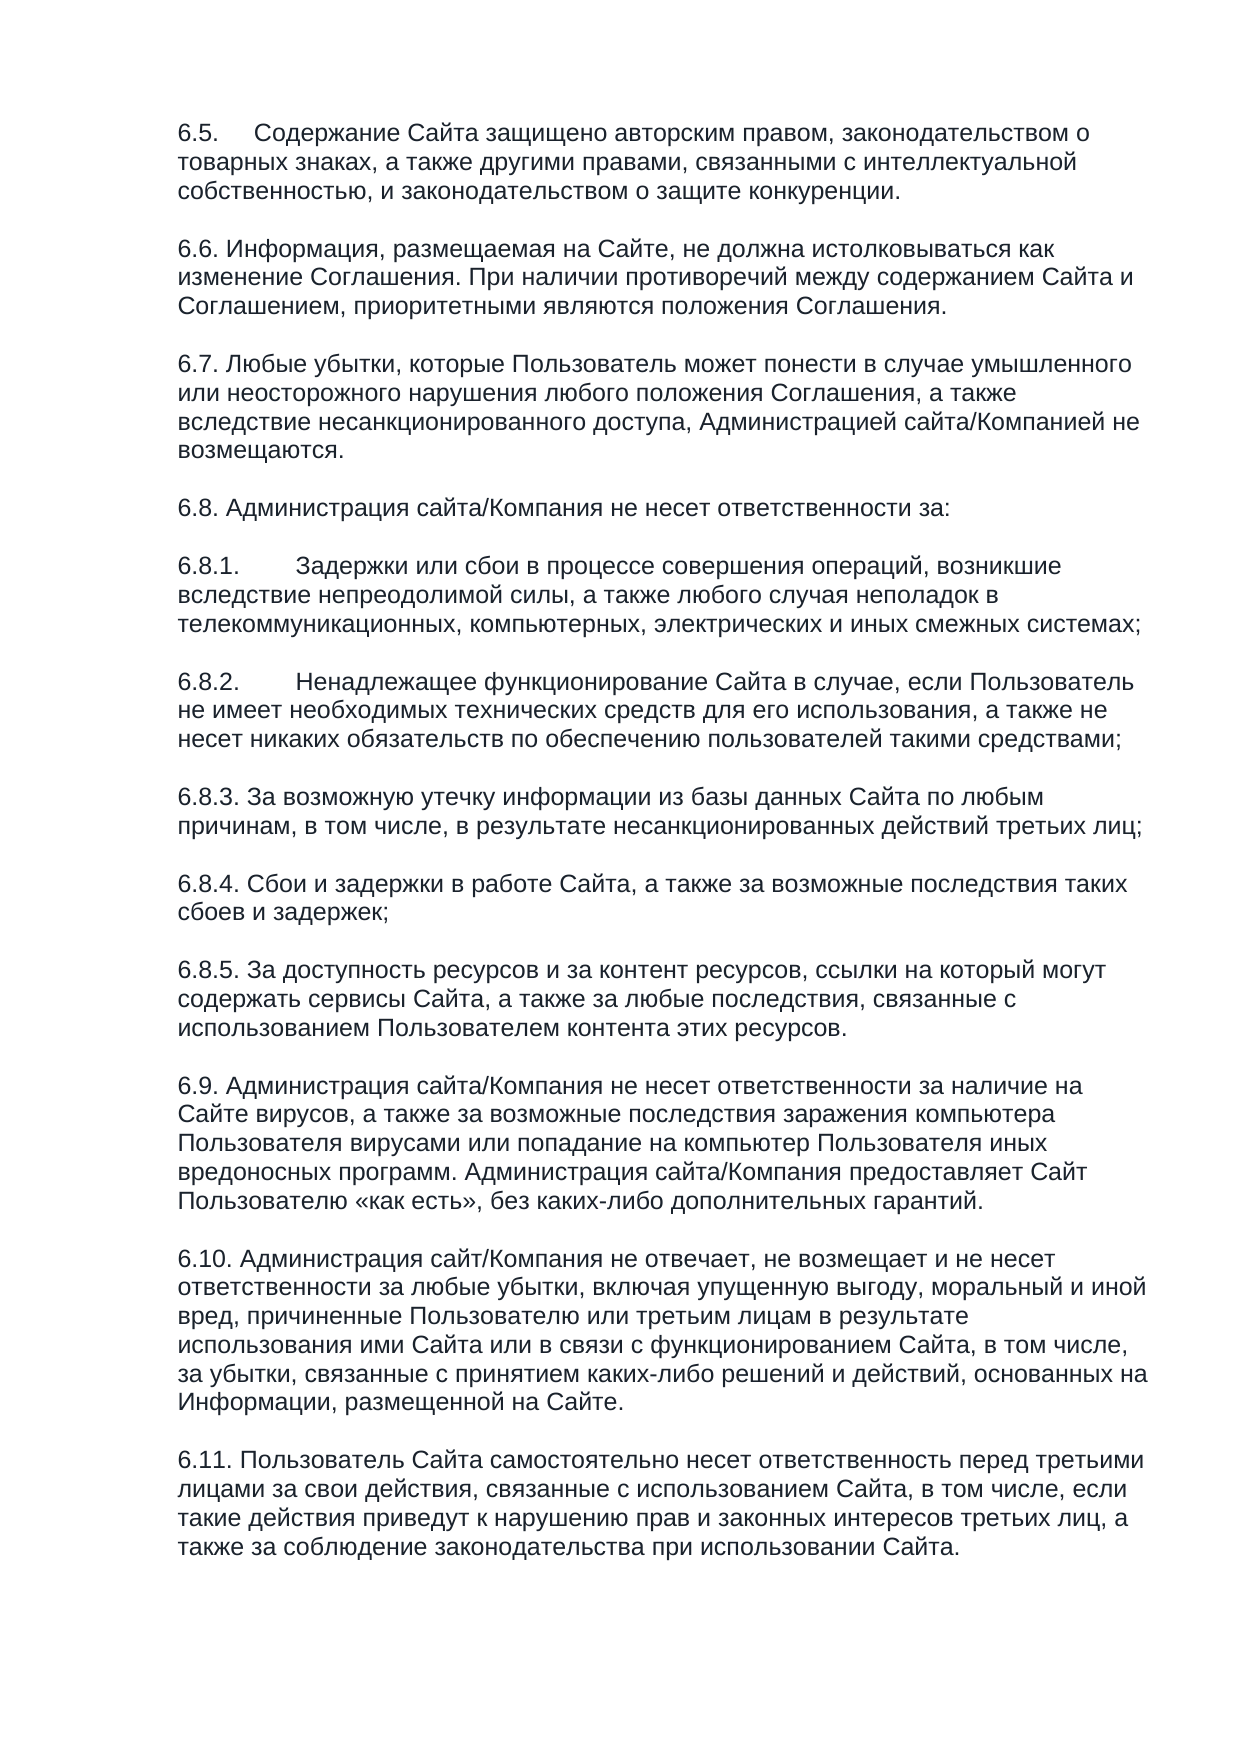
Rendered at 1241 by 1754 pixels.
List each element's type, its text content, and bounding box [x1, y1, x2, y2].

text 6.8.2. Ненадлежащее функционирование Сайта в случае, если Пользователь не имеет необходимых технических средств для его использования, а также не несет никаких обязательств по обеспечению пользователей такими средствами; [177, 666, 1152, 753]
text 6.11. Пользователь Сайта самостоятельно несет ответственность перед третьими лицами за свои действия, связанные с использованием Сайта, в том числе, если такие действия приведут к нарушению прав и законных интересов третьих лиц, а также за соблюдение законодательства при использовании Сайта. [177, 1445, 1152, 1560]
text 6.8.1. Задержки или сбои в процессе совершения операций, возникшие вследствие непреодолимой силы, а также любого случая неполадок в телекоммуникационных, компьютерных, электрических и иных смежных системах; [177, 551, 1152, 637]
text 6.10. Администрация сайт/Компания не отвечает, не возмещает и не несет ответственности за любые убытки, включая упущенную выгоду, моральный и иной вред, причиненные Пользователю или третьим лицам в результате использования ими Сайта или в связи с функционированием Сайта, в том числе, за убытки, связанные с принятием каких-либо решений и действий, основанных на Информации, размещенной на Сайте. [177, 1243, 1152, 1416]
text 6.8.5. За доступность ресурсов и за контент ресурсов, ссылки на который могут содержать сервисы Сайта, а также за любые последствия, связанные с использованием Пользователем контента этих ресурсов. [177, 955, 1152, 1041]
text 6.5. Содержание Сайта защищено авторским правом, законодательством о товарных знаках, а также другими правами, связанными с интеллектуальной собственностью, и законодательством о защите конкуренции. [177, 118, 1152, 204]
text 6.6. Информация, размещаемая на Сайте, не должна истолковываться как изменение Соглашения. При наличии противоречий между содержанием Сайта и Соглашением, приоритетными являются положения Соглашения. [177, 233, 1152, 320]
text 6.8.3. За возможную утечку информации из базы данных Сайта по любым причинам, в том числе, в результате несанкционированных действий третьих лиц; [177, 782, 1152, 839]
text 6.7. Любые убытки, которые Пользователь может понести в случае умышленного или неосторожного нарушения любого положения Соглашения, а также вследствие несанкционированного доступа, Администрацией сайта/Компанией не возмещаются. [177, 349, 1152, 464]
text 6.8.4. Сбои и задержки в работе Сайта, а также за возможные последствия таких сбоев и задержек; [177, 868, 1152, 926]
text 6.8. Администрация сайта/Компания не несет ответственности за: [177, 493, 1152, 522]
text 6.9. Администрация сайта/Компания не несет ответственности за наличие на Сайте вирусов, а также за возможные последствия заражения компьютера Пользователя вирусами или попадание на компьютер Пользователя иных вредоносных программ. Администрация сайта/Компания предоставляет Сайт Пользователю «как есть», без каких-либо дополнительных гарантий. [177, 1071, 1152, 1214]
